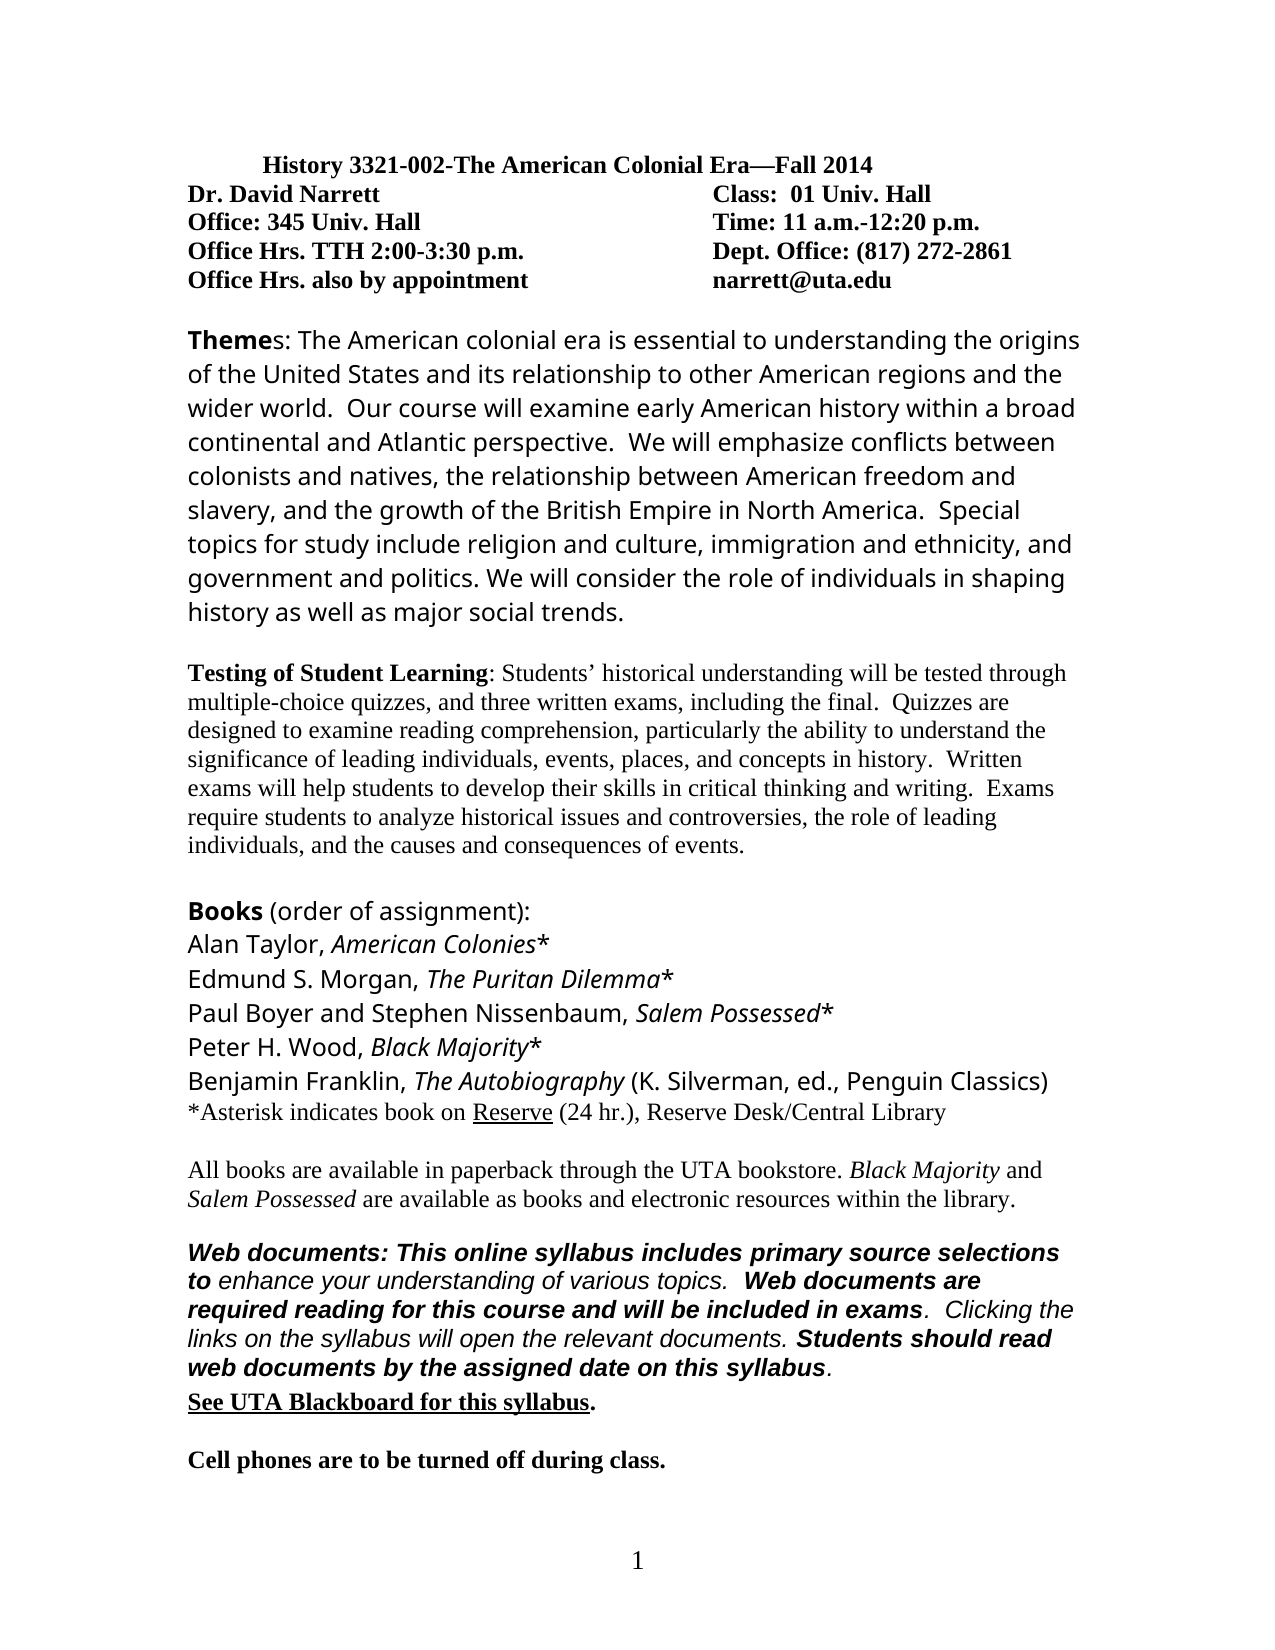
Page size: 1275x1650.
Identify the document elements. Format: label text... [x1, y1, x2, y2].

text Peter H. Wood, Black Majority* [187, 1029, 1087, 1063]
text Cell phones are to be turned off during class. [187, 1445, 1087, 1474]
text *Asterisk indicates book on Reserve (24 hr.), Reserve Desk/Central Library [187, 1097, 1087, 1126]
text Office: 345 Univ. Hall Time: 11 a.m.-12:20 p.m. [187, 207, 1087, 236]
text History 3321-002-The American Colonial Era—Fall 2014 [187, 150, 1087, 179]
text Alan Taylor, American Colonies* [187, 927, 1087, 961]
text Paul Boyer and Stephen Nissenbaum, Salem Possessed* [187, 995, 1087, 1029]
subtitle Web documents: This online syllabus includes primary source selections to enhance your understanding of various topics. Web documents are required reading for this course and will be included in exams. Clicking the links on the syllabus will open the relevant documents. Students should read web documents by the assigned date on this syllabus. [187, 1237, 1087, 1381]
text Office Hrs. also by appointment narrett@uta.edu [187, 265, 1087, 294]
text Themes: The American colonial era is essential to understanding the origins of the United States and its relationship to other American regions and the wider world. Our course will examine early American history within a broad continental and Atlantic perspective. We will emphasize conflicts between colonists and natives, the relationship between American freedom and slavery, and the growth of the British Empire in North America. Special topics for study include religion and culture, immigration and ethnicity, and government and politics. We will consider the role of individuals in shaping history as well as major social trends. [187, 322, 1087, 629]
text Edmund S. Morgan, The Puritan Dilemma * [187, 961, 1087, 995]
text Testing of Student Learning: Students’ historical understanding will be tested through multiple-choice quizzes, and three written exams, including the final. Quizzes are designed to examine reading comprehension, particularly the ability to understand the significance of leading individuals, events, places, and concepts in history. Written exams will help students to develop their skills in critical thinking and writing. Exams require students to analyze historical issues and controversies, the role of leading individuals, and the causes and consequences of events. [187, 658, 1087, 859]
text Books (order of assignment): [187, 893, 1087, 927]
text Benjamin Franklin, The Autobiography (K. Silverman, ed., Penguin Classics) [187, 1063, 1087, 1097]
text See UTA Blackboard for this syllabus. [187, 1387, 1087, 1416]
text All books are available in paperback through the UTA bookstore. Black Majority and Salem Possessed are available as books and electronic resources within the library. [187, 1155, 1087, 1212]
text Dr. David Narrett Class: 01 Univ. Hall [187, 179, 1087, 207]
text Office Hrs. TTH 2:00-3:30 p.m. Dept. Office: (817) 272-2861 [187, 236, 1087, 265]
